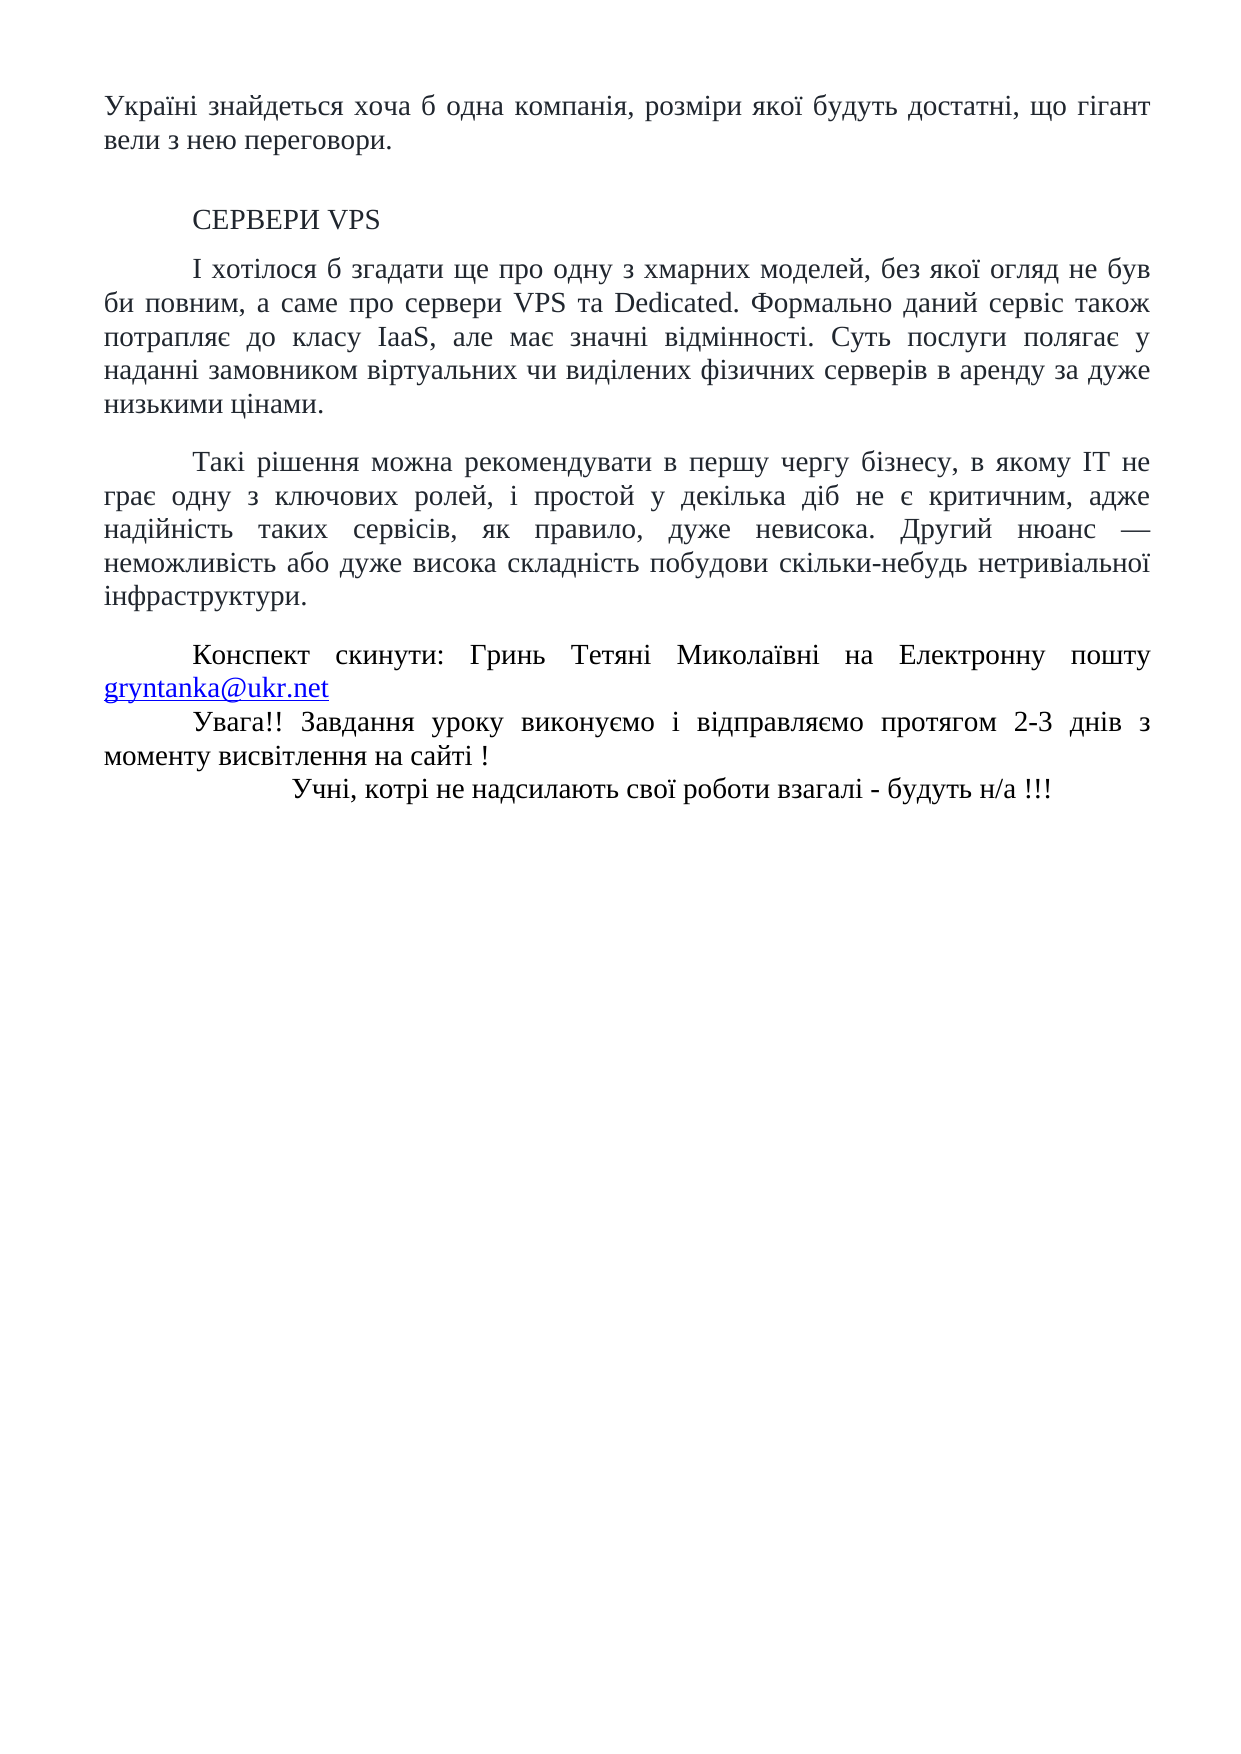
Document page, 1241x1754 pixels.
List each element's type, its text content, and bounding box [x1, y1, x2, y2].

text Увага!! Завдання уроку виконуємо і відправляємо протягом 2-3 днів з моменту висвітлення на сайті ! [103, 704, 1152, 771]
text СЕРВЕРИ VPS [103, 202, 1152, 236]
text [103, 88, 1152, 156]
text Такі рішення можна рекомендувати в першу чергу бізнесу, в якому ІТ не грає одну з ключових ролей, і простой у декілька діб не є критичним, адже надійність таких сервісів, як правило, дуже невисока. Другий нюанс — неможливість або дуже висока складність побудови скільки-небудь нетривіальної інфраструктури. [103, 444, 1152, 612]
text Конспект скинути: Гринь Тетяні Миколаївні на Електронну пошту gryntanka@ukr.net [103, 637, 1152, 704]
text І хотілося б згадати ще про одну з хмарних моделей, без якої огляд не був би повним, а саме про сервери VPS та Dedicated. Формально даний сервіс також потрапляє до класу IaaS, але має значні відмінності. Суть послуги полягає у наданні замовником віртуальних чи виділених фізичних серверів в аренду за дуже низькими цінами. [103, 252, 1152, 419]
text Учні, котрі не надсилають свої роботи взагалі - будуть н/а !!! [103, 771, 1152, 805]
